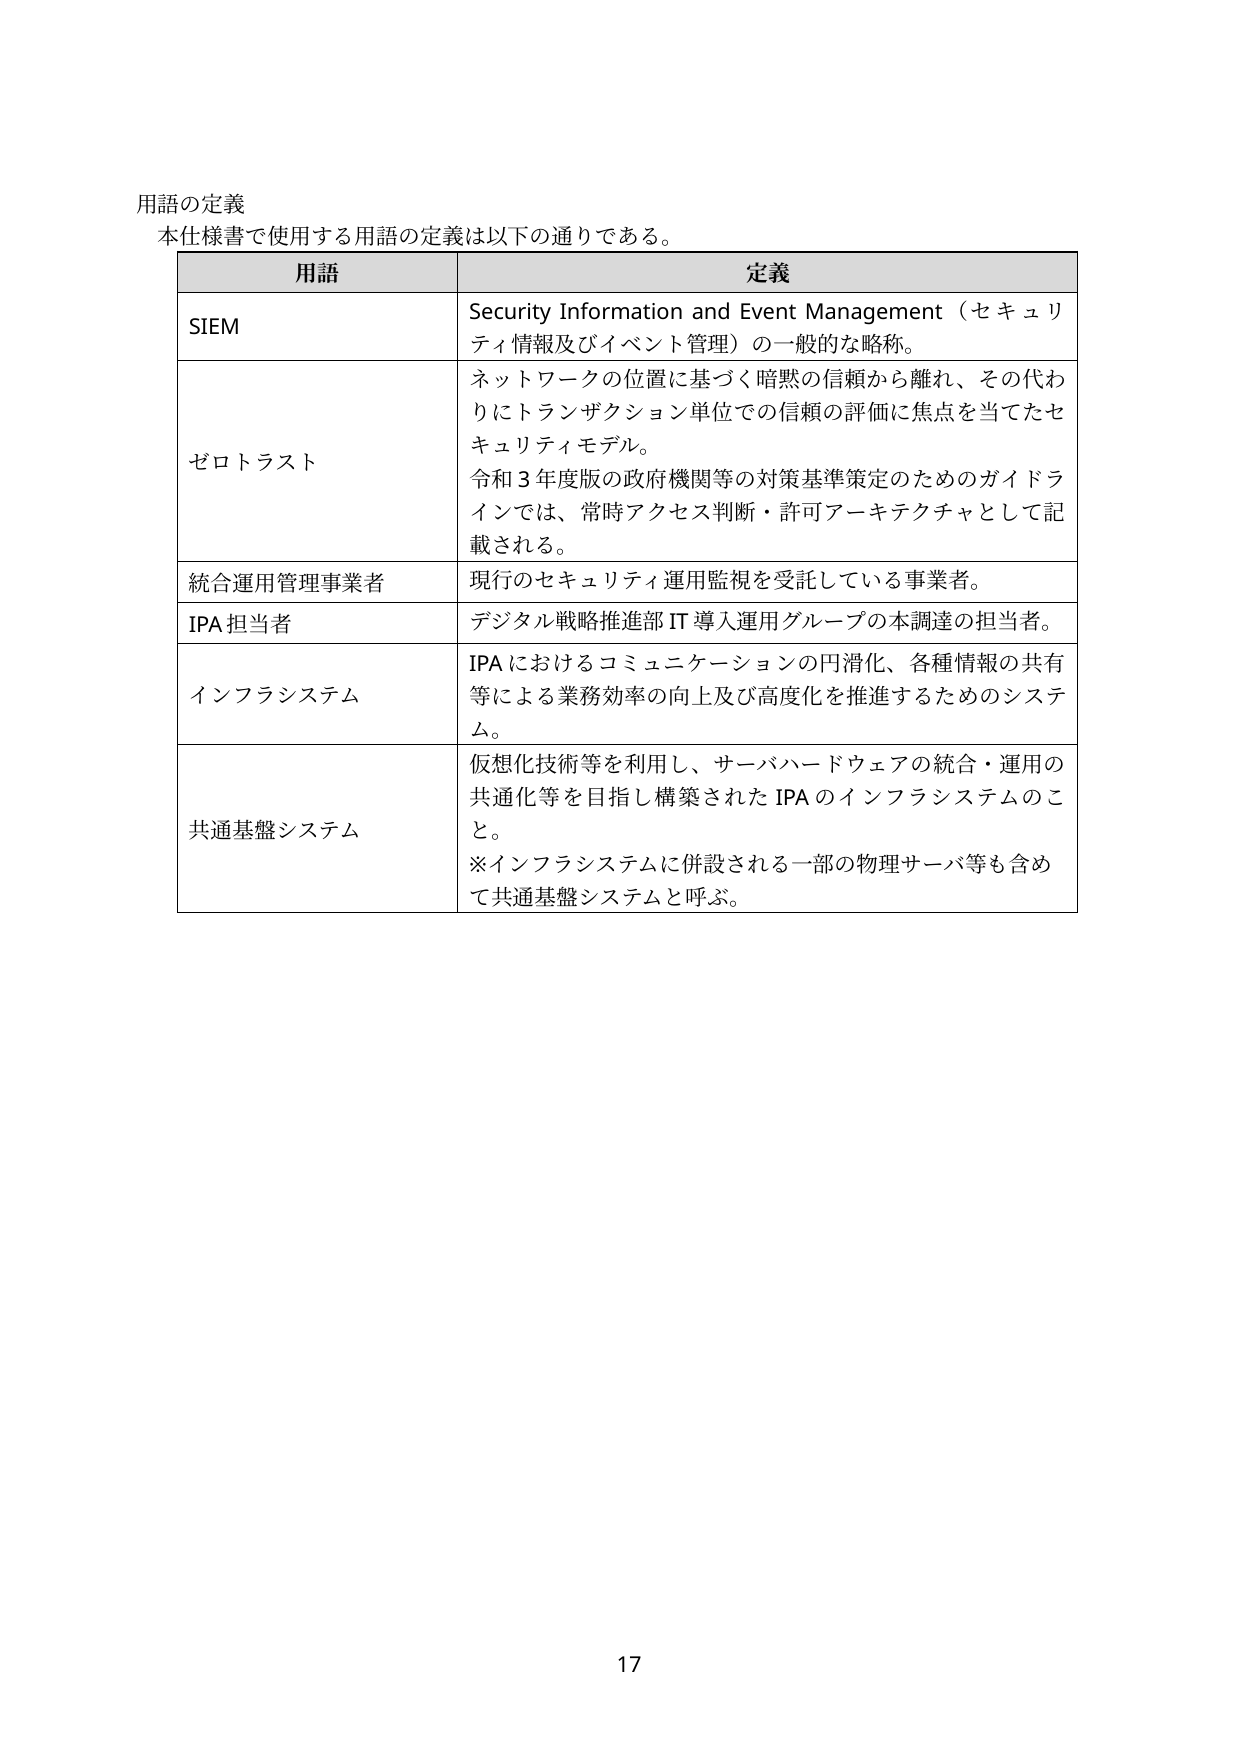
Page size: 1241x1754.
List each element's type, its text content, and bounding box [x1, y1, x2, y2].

table_cell インフラシステム [178, 644, 457, 744]
table_cell 統合運用管理事業者 [178, 562, 457, 602]
table_cell IPAにおけるコミュニケーションの円滑化、各種情報の共有等による業務効率の向上及び高度化を推進するためのシステム。 [458, 644, 1077, 744]
table_cell ゼロトラスト [178, 361, 457, 561]
table_cell Security Information and Event Management（セキュリティ情報及びイベント管理）の一般的な略称。 [458, 293, 1077, 359]
text 用語の定義 [136, 188, 1122, 219]
table_header 用語 [178, 253, 457, 292]
table_cell 共通基盤システム [178, 745, 457, 912]
text 本仕様書で使用する用語の定義は以下の通りである。 [136, 219, 1122, 251]
table_cell デジタル戦略推進部IT導入運用グループの本調達の担当者。 [458, 603, 1077, 643]
table_cell 仮想化技術等を利用し、サーバハードウェアの統合・運用の共通化等を目指し構築されたIPAのインフラシステムのこと。 ※インフラシステムに併設される一部の物理サーバ等も含めて共通基盤システムと呼ぶ。 [458, 745, 1077, 912]
table_cell 現行のセキュリティ運用監視を受託している事業者。 [458, 562, 1077, 602]
table_cell ネットワークの位置に基づく暗黙の信頼から離れ、その代わりにトランザクション単位での信頼の評価に焦点を当てたセキュリティモデル。 令和3年度版の政府機関等の対策基準策定のためのガイドラインでは、常時アクセス判断・許可アーキテクチャとして記載される。 [458, 361, 1077, 561]
table_header 定義 [458, 253, 1077, 292]
table_cell SIEM [178, 293, 457, 359]
table_cell IPA担当者 [178, 603, 457, 643]
